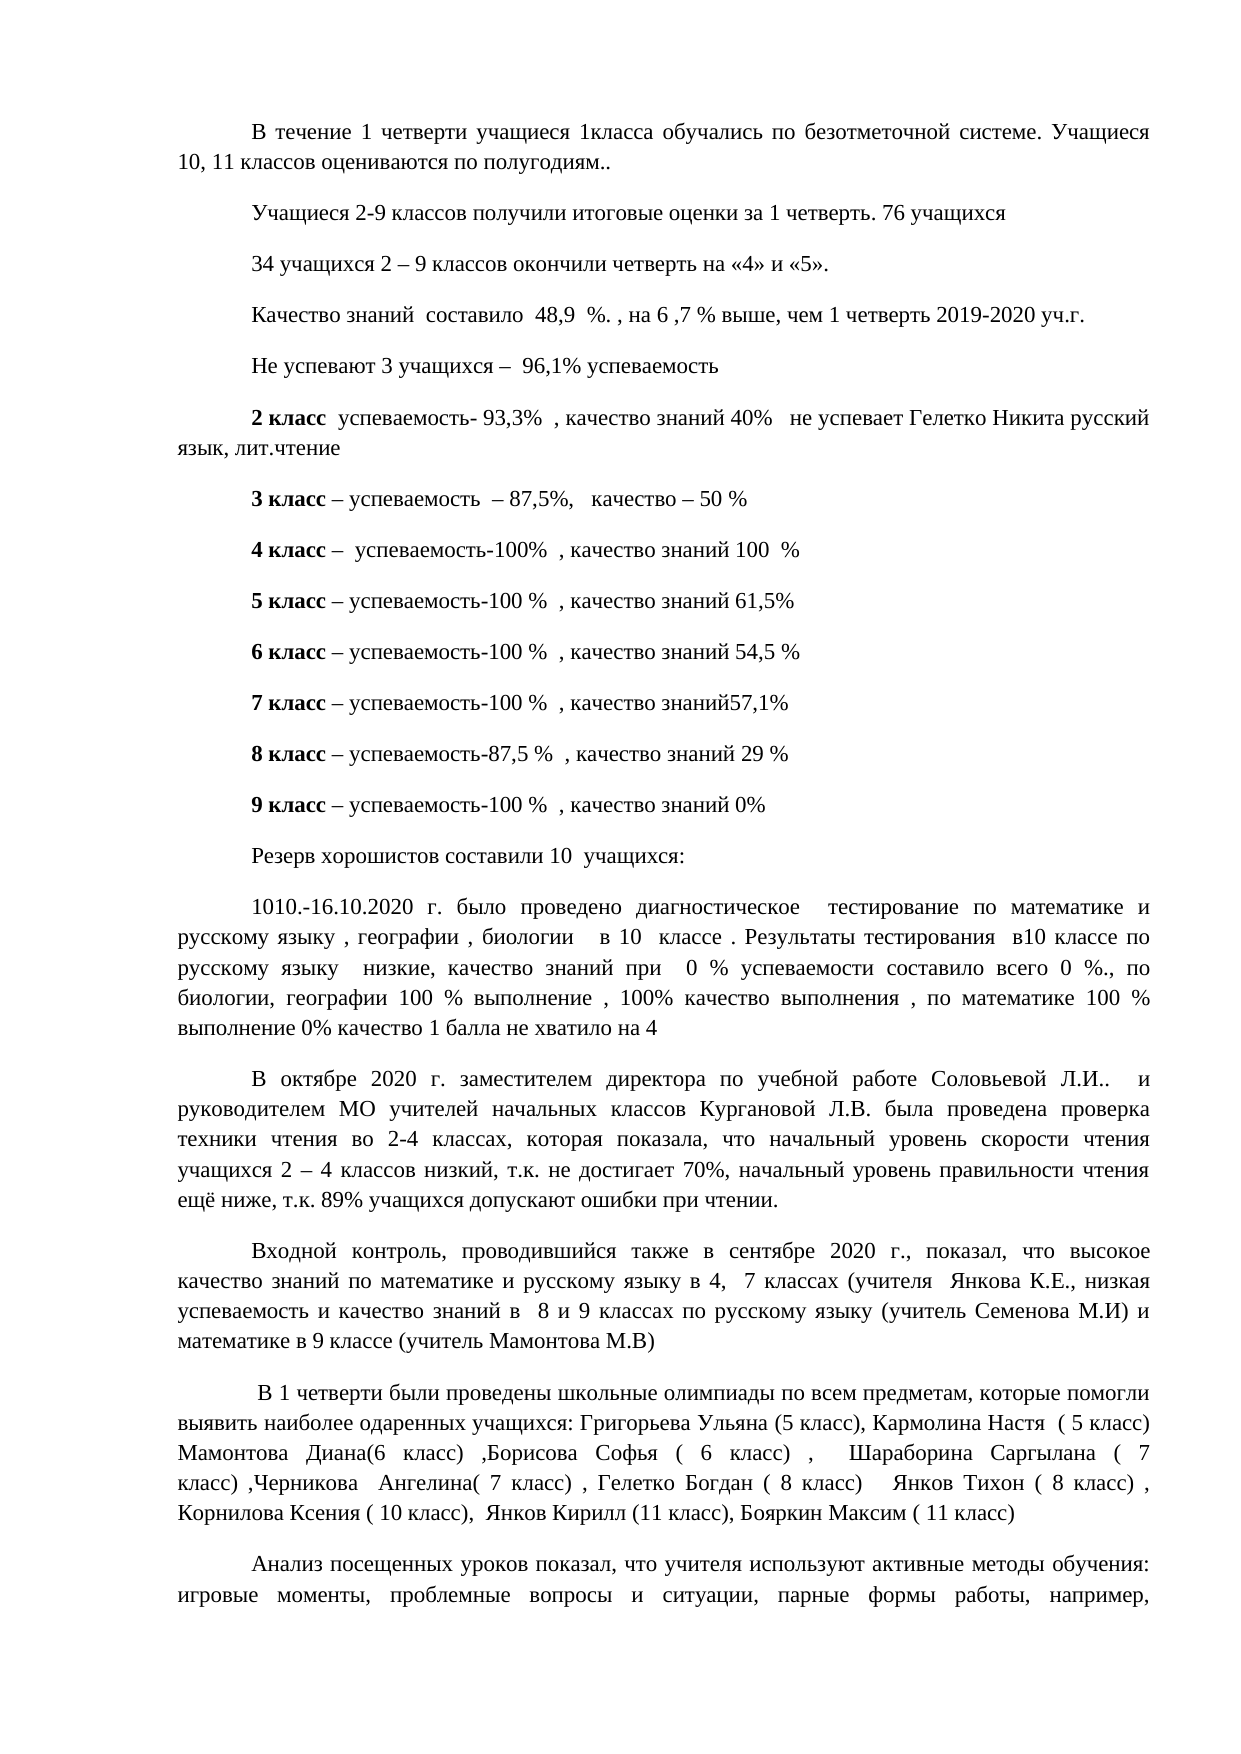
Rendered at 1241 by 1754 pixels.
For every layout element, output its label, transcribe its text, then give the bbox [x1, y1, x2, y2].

text 1010.-16.10.2020 г. было проведено диагностическое тестирование по математике и русскому языку , географии , биологии в 10 классе . Результаты тестирования в10 классе по русскому языку низкие, качество знаний при 0 % успеваемости составило всего 0 %., по биологии, географии 100 % выполнение , 100% качество выполнения , по математике 100 % выполнение 0% качество 1 балла не хватило на 4 [177, 893, 1152, 1040]
text Входной контроль, проводившийся также в сентябре 2020 г., показал, что высокое качество знаний по математике и русскому языку в 4, 7 классах (учителя Янкова К.Е., низкая успеваемость и качество знаний в 8 и 9 классах по русскому языку (учитель Семенова М.И) и математике в 9 классе (учитель Мамонтова М.В) [177, 1237, 1152, 1354]
text Не успевают 3 учащихся – 96,1% успеваемость [177, 352, 1152, 379]
text 4 класс – успеваемость-100% , качество знаний 100 % [177, 536, 1152, 562]
text 8 класс – успеваемость-87,5 % , качество знаний 29 % [177, 740, 1152, 766]
text 6 класс – успеваемость-100 % , качество знаний 54,5 % [177, 638, 1152, 664]
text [177, 1550, 1152, 1607]
text 5 класс – успеваемость-100 % , качество знаний 61,5% [177, 587, 1152, 613]
text 7 класс – успеваемость-100 % , качество знаний57,1% [177, 689, 1152, 715]
text 3 класс – успеваемость – 87,5%, качество – 50 % [177, 485, 1152, 511]
text Учащиеся 2-9 классов получили итоговые оценки за 1 четверть. 76 учащихся [177, 199, 1152, 226]
text 9 класс – успеваемость-100 % , качество знаний 0% [177, 791, 1152, 817]
text В течение 1 четверти учащиеся 1класса обучались по безотметочной системе. Учащиеся 10, 11 классов оцениваются по полугодиям.. [177, 118, 1152, 175]
text 34 учащихся 2 – 9 классов окончили четверть на «4» и «5». [177, 250, 1152, 277]
text В 1 четверти были проведены школьные олимпиады по всем предметам, которые помогли выявить наиболее одаренных учащихся: Григорьева Ульяна (5 класс), Кармолина Настя ( 5 класс) Мамонтова Диана(6 класс) ,Борисова Софья ( 6 класс) , Шараборина Саргылана ( 7 класс) ,Черникова Ангелина( 7 класс) , Гелетко Богдан ( 8 класс) Янков Тихон ( 8 класс) , Корнилова Ксения ( 10 класс), Янков Кирилл (11 класс), Бояркин Максим ( 11 класс) [177, 1378, 1152, 1526]
text Резерв хорошистов составили 10 учащихся: [177, 842, 1152, 868]
text 2 класс успеваемость- 93,3% , качество знаний 40% не успевает Гелетко Никита русский язык, лит.чтение [177, 403, 1152, 460]
text В октябре 2020 г. заместителем директора по учебной работе Соловьевой Л.И.. и руководителем МО учителей начальных классов Кургановой Л.В. была проведена проверка техники чтения во 2-4 классах, которая показала, что начальный уровень скорости чтения учащихся 2 – 4 классов низкий, т.к. не достигает 70%, начальный уровень правильности чтения ещё ниже, т.к. 89% учащихся допускают ошибки при чтении. [177, 1065, 1152, 1212]
text Качество знаний составило 48,9 %. , на 6 ,7 % выше, чем 1 четверть 2019-2020 уч.г. [177, 301, 1152, 328]
